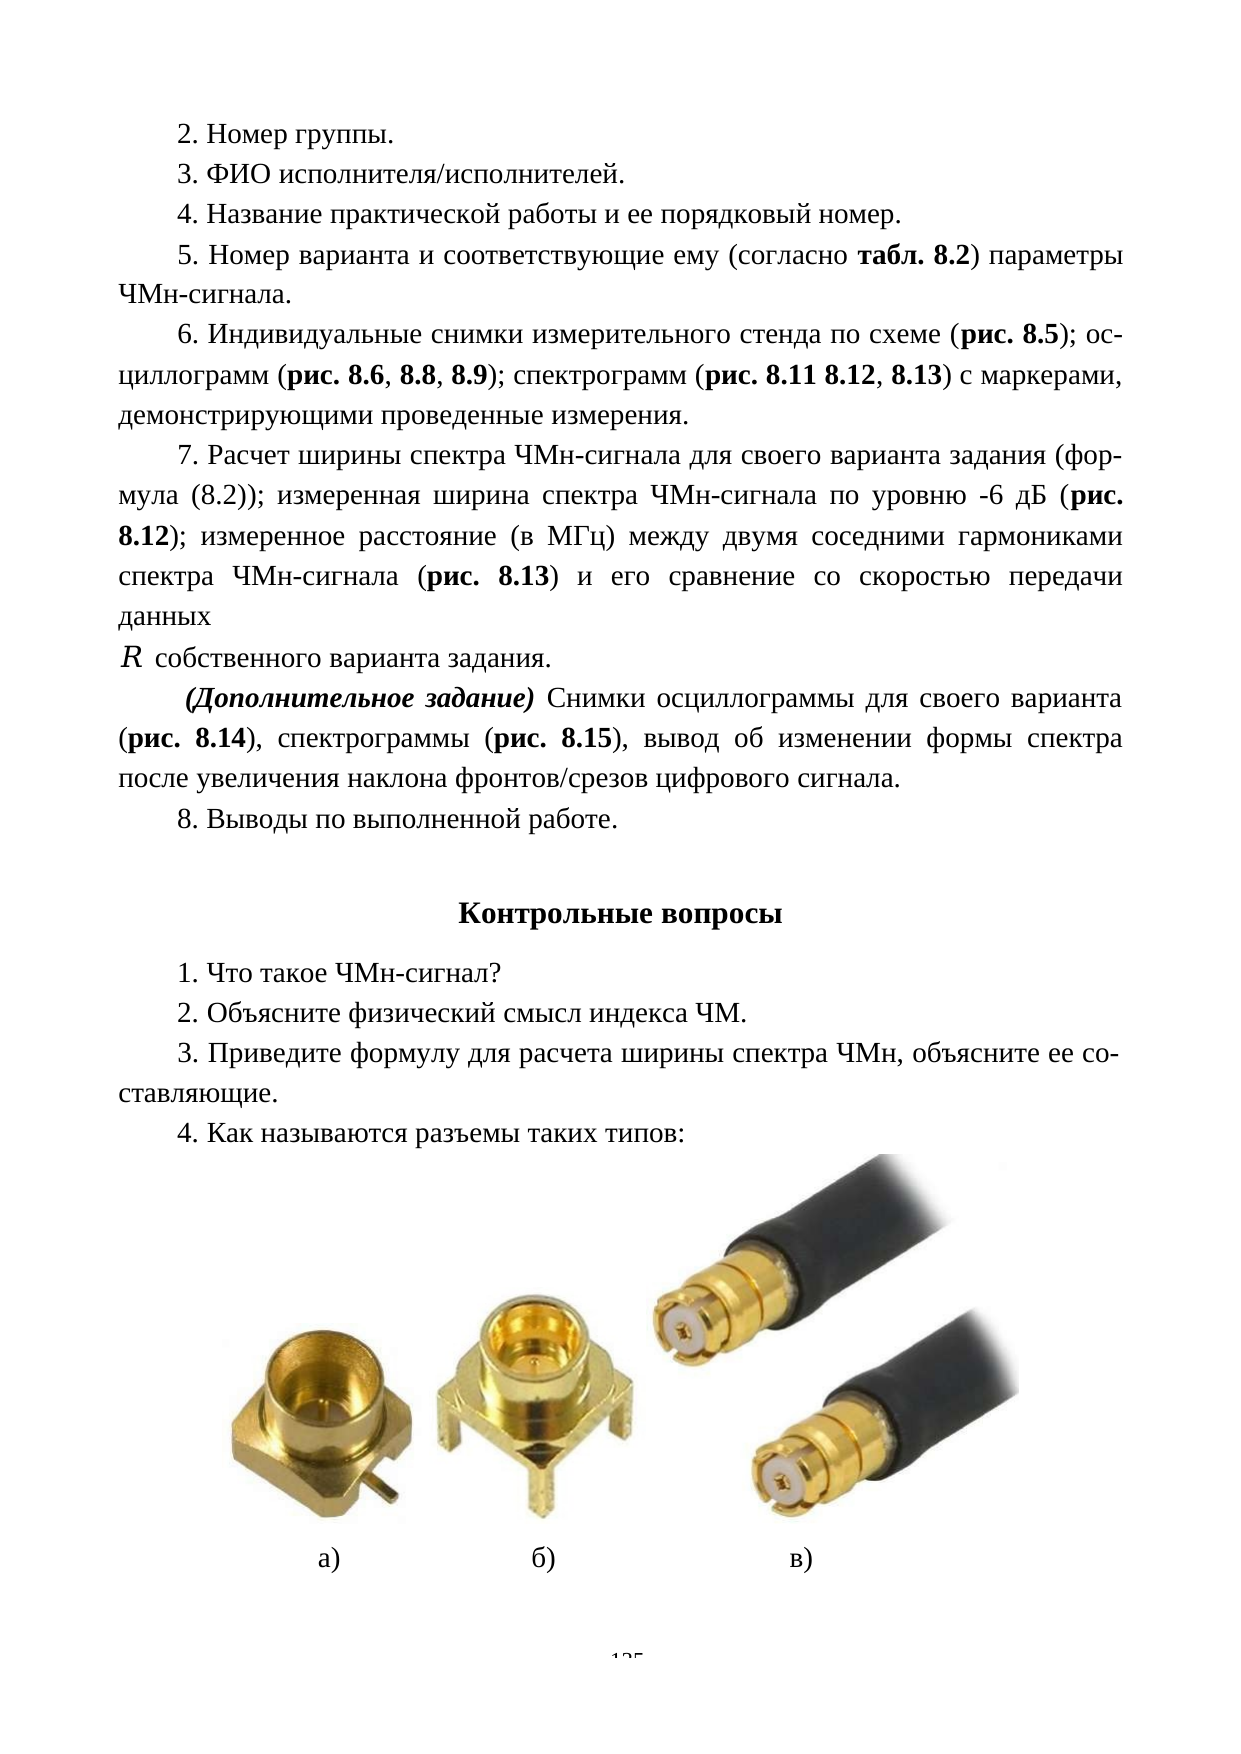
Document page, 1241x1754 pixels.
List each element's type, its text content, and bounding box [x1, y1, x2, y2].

subtitle Контрольные вопросы [175, 894, 1065, 930]
list Индивидуальные снимки измерительного стенда по схеме (рис. 8.5); ос- циллограмм (рис. 8.6, 8.8, 8.9); спектрограмм (рис. 8.11 8.12, 8.13) с маркерами, демонстрирующими проведенные измерения. [118, 317, 1123, 431]
list Объясните физический смысл индекса ЧМ. [177, 995, 1163, 1029]
list Как называются разъемы таких типов: [177, 1115, 1163, 1149]
picture [221, 1323, 422, 1524]
text (Дополнительное задание) Снимки осциллограммы для своего варианта (рис. 8.14), спектрограммы (рис. 8.15), вывод об изменении формы спектра после увеличения наклона фронтов/срезов цифрового сигнала. [118, 680, 1123, 794]
list Номер варианта и соответствующие ему (согласно табл. 8.2) параметры ЧMн-сигнала. [118, 237, 1123, 310]
list Номер группы. [177, 116, 1163, 149]
picture [646, 1154, 1019, 1165]
text а) б) в) [318, 1165, 1163, 1574]
list Расчет ширины спектра ЧМн-сигнала для своего варианта задания (фор- мула (8.2)); измеренная ширина спектра ЧМн-сигнала по уровню -6 дБ (рис. 8.12); измеренное расстояние (в МГц) между двумя соседними гармониками спектра ЧМн-сигнала (рис. 8.13) и его сравнение со скоростью передачи данных [118, 437, 1123, 632]
list Выводы по выполненной работе. [177, 801, 1163, 834]
text 𝑅 собственного варианта задания. [118, 638, 1163, 673]
list Название практической работы и ее порядковый номер. [177, 196, 1163, 230]
list Приведите формулу для расчета ширины спектра ЧМн, объясните ее со- ставляющие. [118, 1036, 1122, 1109]
list ФИО исполнителя/исполнителей. [177, 156, 1163, 190]
list Что такое ЧМн-сигнал? [177, 955, 1163, 989]
